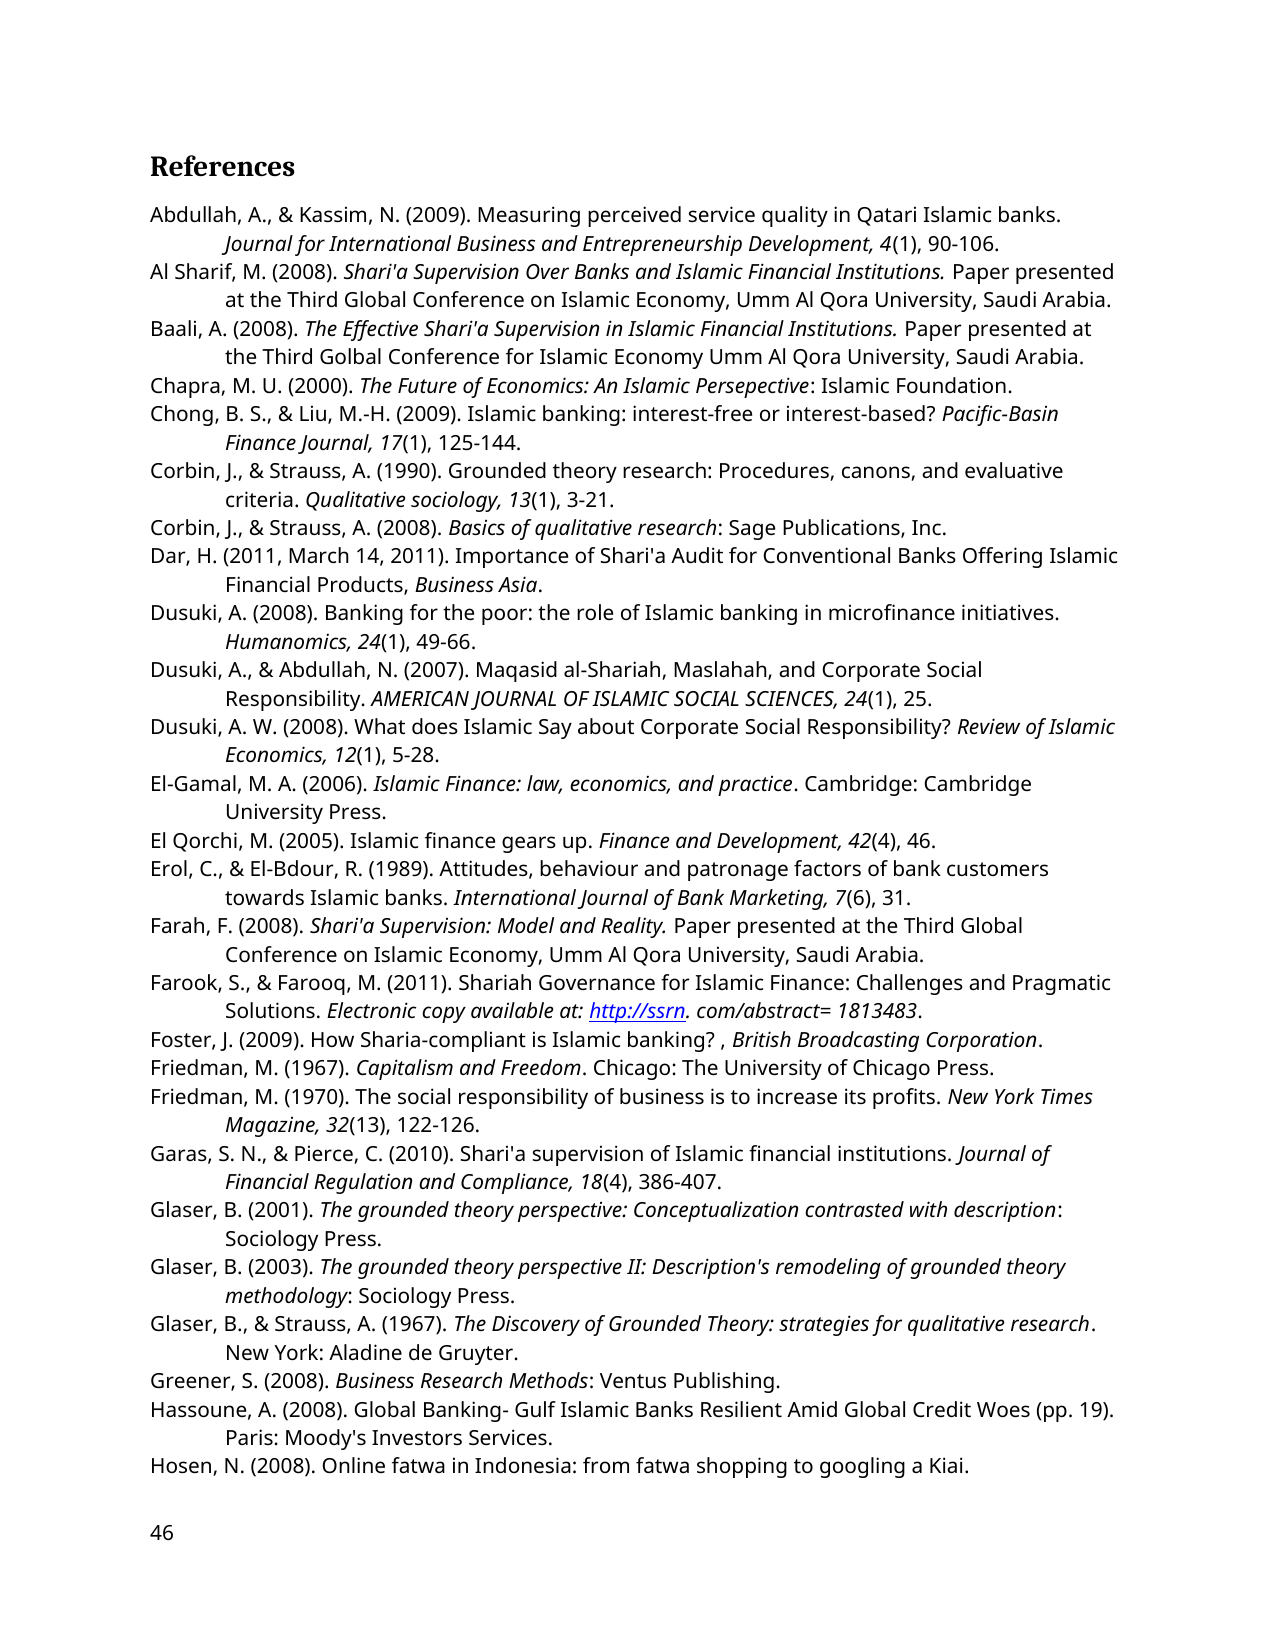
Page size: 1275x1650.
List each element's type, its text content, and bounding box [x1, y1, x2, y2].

text Hosen, N. (2008). Online fatwa in Indonesia: from fatwa shopping to googling a Kiai. [150, 1452, 1125, 1480]
text Dusuki, A. W. (2008). What does Islamic Say about Corporate Social Responsibility? Review of Islamic Economics, 12(1), 5-28. [150, 712, 1125, 769]
text Friedman, M. (1970). The social responsibility of business is to increase its profits. New York Times Magazine, 32(13), 122-126. [150, 1082, 1125, 1139]
text El Qorchi, M. (2005). Islamic finance gears up. Finance and Development, 42(4), 46. [150, 826, 1125, 854]
text Chapra, M. U. (2000). The Future of Economics: An Islamic Persepective: Islamic Foundation. [150, 371, 1125, 399]
text Farook, S., & Farooq, M. (2011). Shariah Governance for Islamic Finance: Challenges and Pragmatic Solutions. Electronic copy available at: http://ssrn. com/abstract= 1813483. [150, 968, 1125, 1025]
text Farah, F. (2008). Shari'a Supervision: Model and Reality. Paper presented at the Third Global Conference on Islamic Economy, Umm Al Qora University, Saudi Arabia. [150, 911, 1125, 968]
text Garas, S. N., & Pierce, C. (2010). Shari'a supervision of Islamic financial institutions. Journal of Financial Regulation and Compliance, 18(4), 386-407. [150, 1139, 1125, 1196]
text El-Gamal, M. A. (2006). Islamic Finance: law, economics, and practice. Cambridge: Cambridge University Press. [150, 769, 1125, 826]
text Erol, C., & El-Bdour, R. (1989). Attitudes, behaviour and patronage factors of bank customers towards Islamic banks. International Journal of Bank Marketing, 7(6), 31. [150, 854, 1125, 911]
text Dusuki, A., & Abdullah, N. (2007). Maqasid al-Shariah, Maslahah, and Corporate Social Responsibility. AMERICAN JOURNAL OF ISLAMIC SOCIAL SCIENCES, 24(1), 25. [150, 655, 1125, 712]
text Friedman, M. (1967). Capitalism and Freedom. Chicago: The University of Chicago Press. [150, 1053, 1125, 1082]
text Hassoune, A. (2008). Global Banking- Gulf Islamic Banks Resilient Amid Global Credit Woes (pp. 19). Paris: Moody's Investors Services. [150, 1395, 1125, 1452]
text Dar, H. (2011, March 14, 2011). Importance of Shari'a Audit for Conventional Banks Offering Islamic Financial Products, Business Asia. [150, 542, 1125, 598]
text Glaser, B., & Strauss, A. (1967). The Discovery of Grounded Theory: strategies for qualitative research. New York: Aladine de Gruyter. [150, 1309, 1125, 1366]
text Glaser, B. (2003). The grounded theory perspective II: Description's remodeling of grounded theory methodology: Sociology Press. [150, 1252, 1125, 1309]
text Greener, S. (2008). Business Research Methods: Ventus Publishing. [150, 1366, 1125, 1395]
text Foster, J. (2009). How Sharia-compliant is Islamic banking? , British Broadcasting Corporation. [150, 1025, 1125, 1053]
text Corbin, J., & Strauss, A. (1990). Grounded theory research: Procedures, canons, and evaluative criteria. Qualitative sociology, 13(1), 3-21. [150, 456, 1125, 513]
text Baali, A. (2008). The Effective Shari'a Supervision in Islamic Financial Institutions. Paper presented at the Third Golbal Conference for Islamic Economy Umm Al Qora University, Saudi Arabia. [150, 314, 1125, 371]
subtitle References [150, 150, 1125, 183]
text Abdullah, A., & Kassim, N. (2009). Measuring perceived service quality in Qatari Islamic banks. Journal for International Business and Entrepreneurship Development, 4(1), 90-106. [150, 200, 1125, 257]
text Corbin, J., & Strauss, A. (2008). Basics of qualitative research: Sage Publications, Inc. [150, 513, 1125, 542]
text Glaser, B. (2001). The grounded theory perspective: Conceptualization contrasted with description: Sociology Press. [150, 1196, 1125, 1252]
text Chong, B. S., & Liu, M.-H. (2009). Islamic banking: interest-free or interest-based? Pacific-Basin Finance Journal, 17(1), 125-144. [150, 399, 1125, 456]
text Al Sharif, M. (2008). Shari'a Supervision Over Banks and Islamic Financial Institutions. Paper presented at the Third Global Conference on Islamic Economy, Umm Al Qora University, Saudi Arabia. [150, 257, 1125, 314]
text Dusuki, A. (2008). Banking for the poor: the role of Islamic banking in microfinance initiatives. Humanomics, 24(1), 49-66. [150, 598, 1125, 655]
